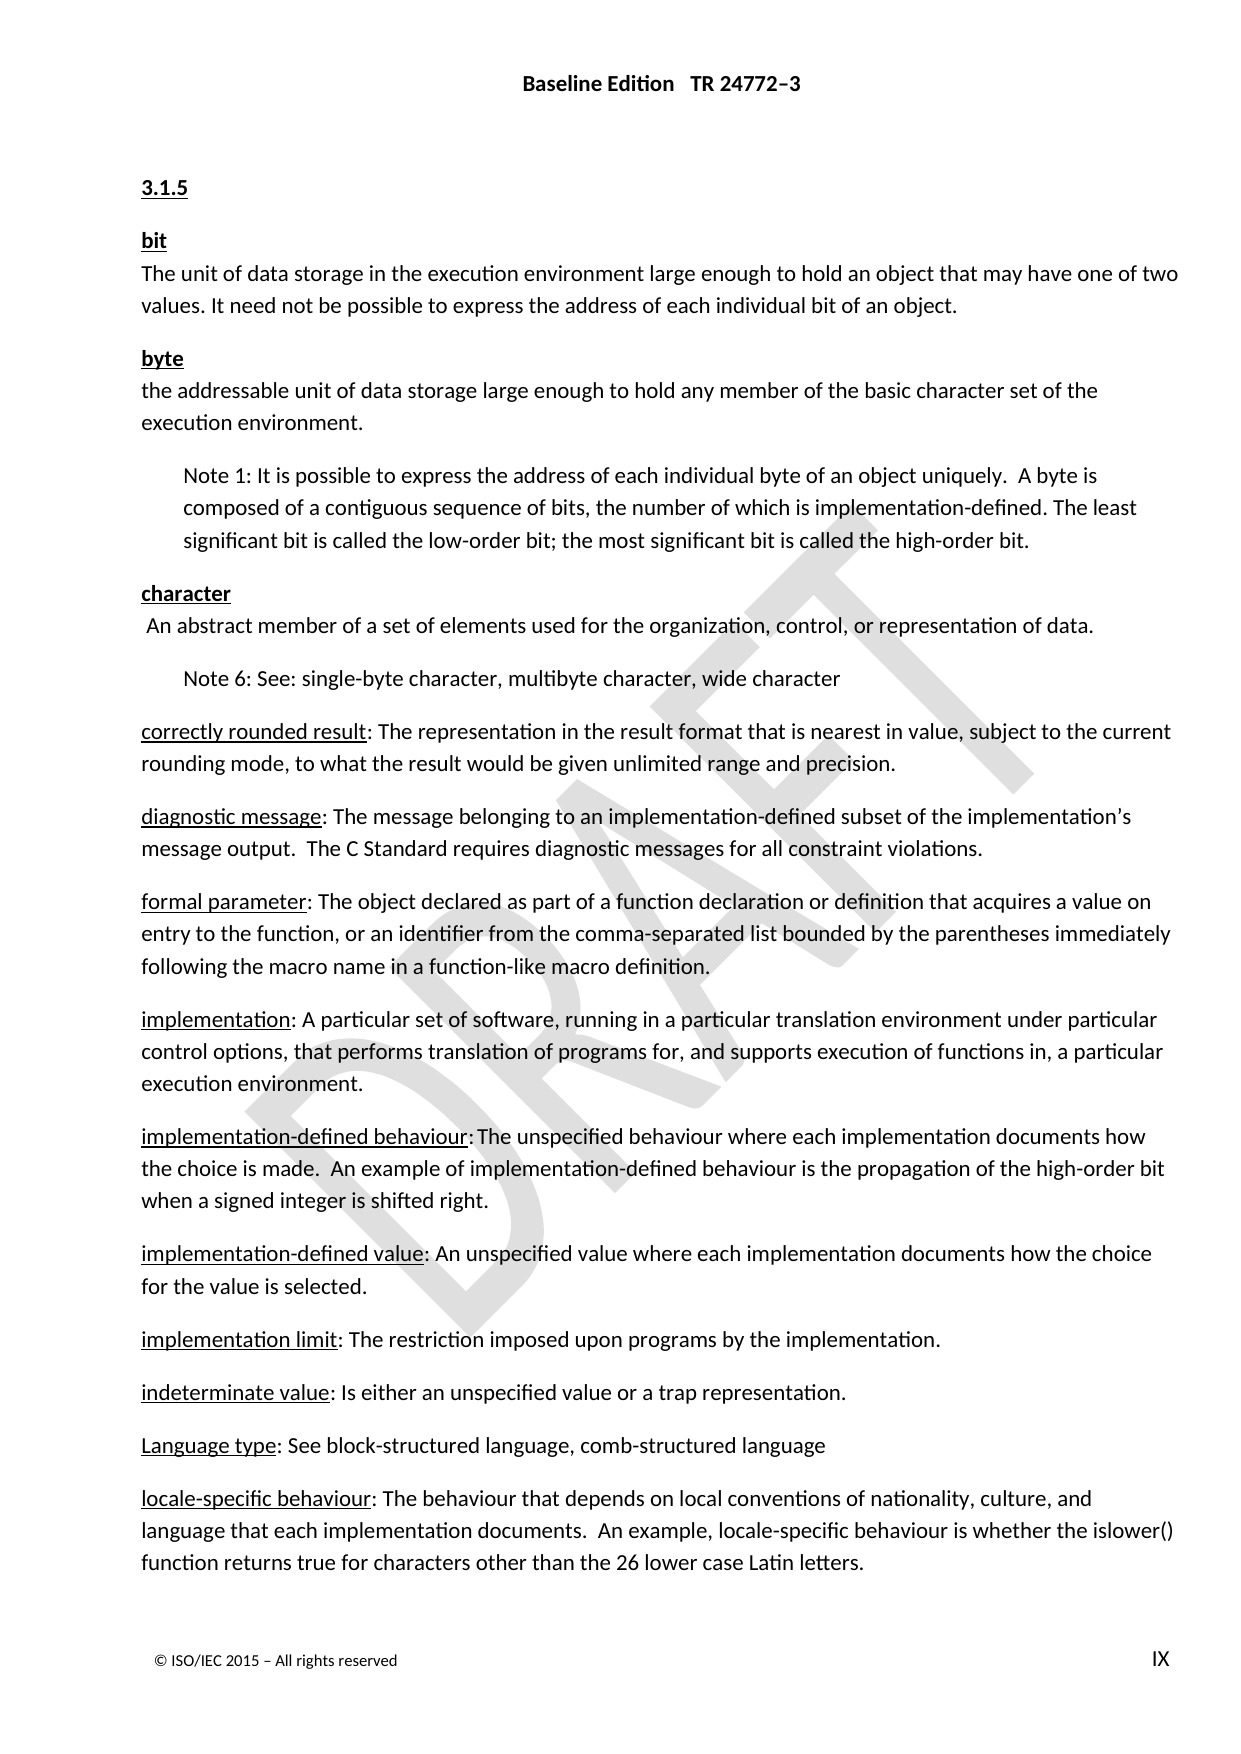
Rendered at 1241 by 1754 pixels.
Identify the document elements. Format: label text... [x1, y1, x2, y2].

text diagnostic message: The message belonging to an implementation-defined subset of the implementation’s message output. The C Standard requires diagnostic messages for all constraint violations. [141, 802, 1182, 862]
text implementation: A particular set of software, running in a particular translation environment under particular control options, that performs translation of programs for, and supports execution of functions in, a particular execution environment. [141, 1005, 1182, 1097]
text bit The unit of data storage in the execution environment large enough to hold an object that may have one of two values. It need not be possible to express the address of each individual bit of an object. [141, 227, 1182, 319]
text Language type: See block-structured language, comb-structured language [141, 1431, 1182, 1459]
text correctly rounded result: The representation in the result format that is nearest in value, subject to the current rounding mode, to what the result would be given unlimited range and precision. [141, 717, 1182, 777]
text Note 6: See: single-byte character, multibyte character, wide character [183, 664, 1182, 692]
text byte the addressable unit of data storage large enough to hold any member of the basic character set of the execution environment. [141, 344, 1182, 436]
text implementation-defined behaviour: The unspecified behaviour where each implementation documents how the choice is made. An example of implementation-defined behaviour is the propagation of the high-order bit when a signed integer is shifted right. [141, 1122, 1182, 1214]
text 3.1.5 [141, 173, 1182, 202]
text character An abstract member of a set of elements used for the organization, control, or representation of data. [141, 579, 1182, 639]
text implementation-defined value: An unspecified value where each implementation documents how the choice for the value is selected. [141, 1239, 1182, 1300]
text implementation limit: The restriction imposed upon programs by the implementation. [141, 1325, 1182, 1353]
text locale-specific behaviour: The behaviour that depends on local conventions of nationality, culture, and language that each implementation documents. An example, locale-specific behaviour is whether the islower() function returns true for characters other than the 26 lower case Latin letters. [141, 1484, 1182, 1576]
text indeterminate value: Is either an unspecified value or a trap representation. [141, 1378, 1182, 1406]
text formal parameter: The object declared as part of a function declaration or definition that acquires a value on entry to the function, or an identifier from the comma-separated list bounded by the parentheses immediately following the macro name in a function-like macro definition. [141, 887, 1182, 980]
text Note 1: It is possible to express the address of each individual byte of an object uniquely. A byte is composed of a contiguous sequence of bits, the number of which is implementation-defined. The least significant bit is called the low-order bit; the most significant bit is called the high-order bit. [183, 461, 1182, 554]
